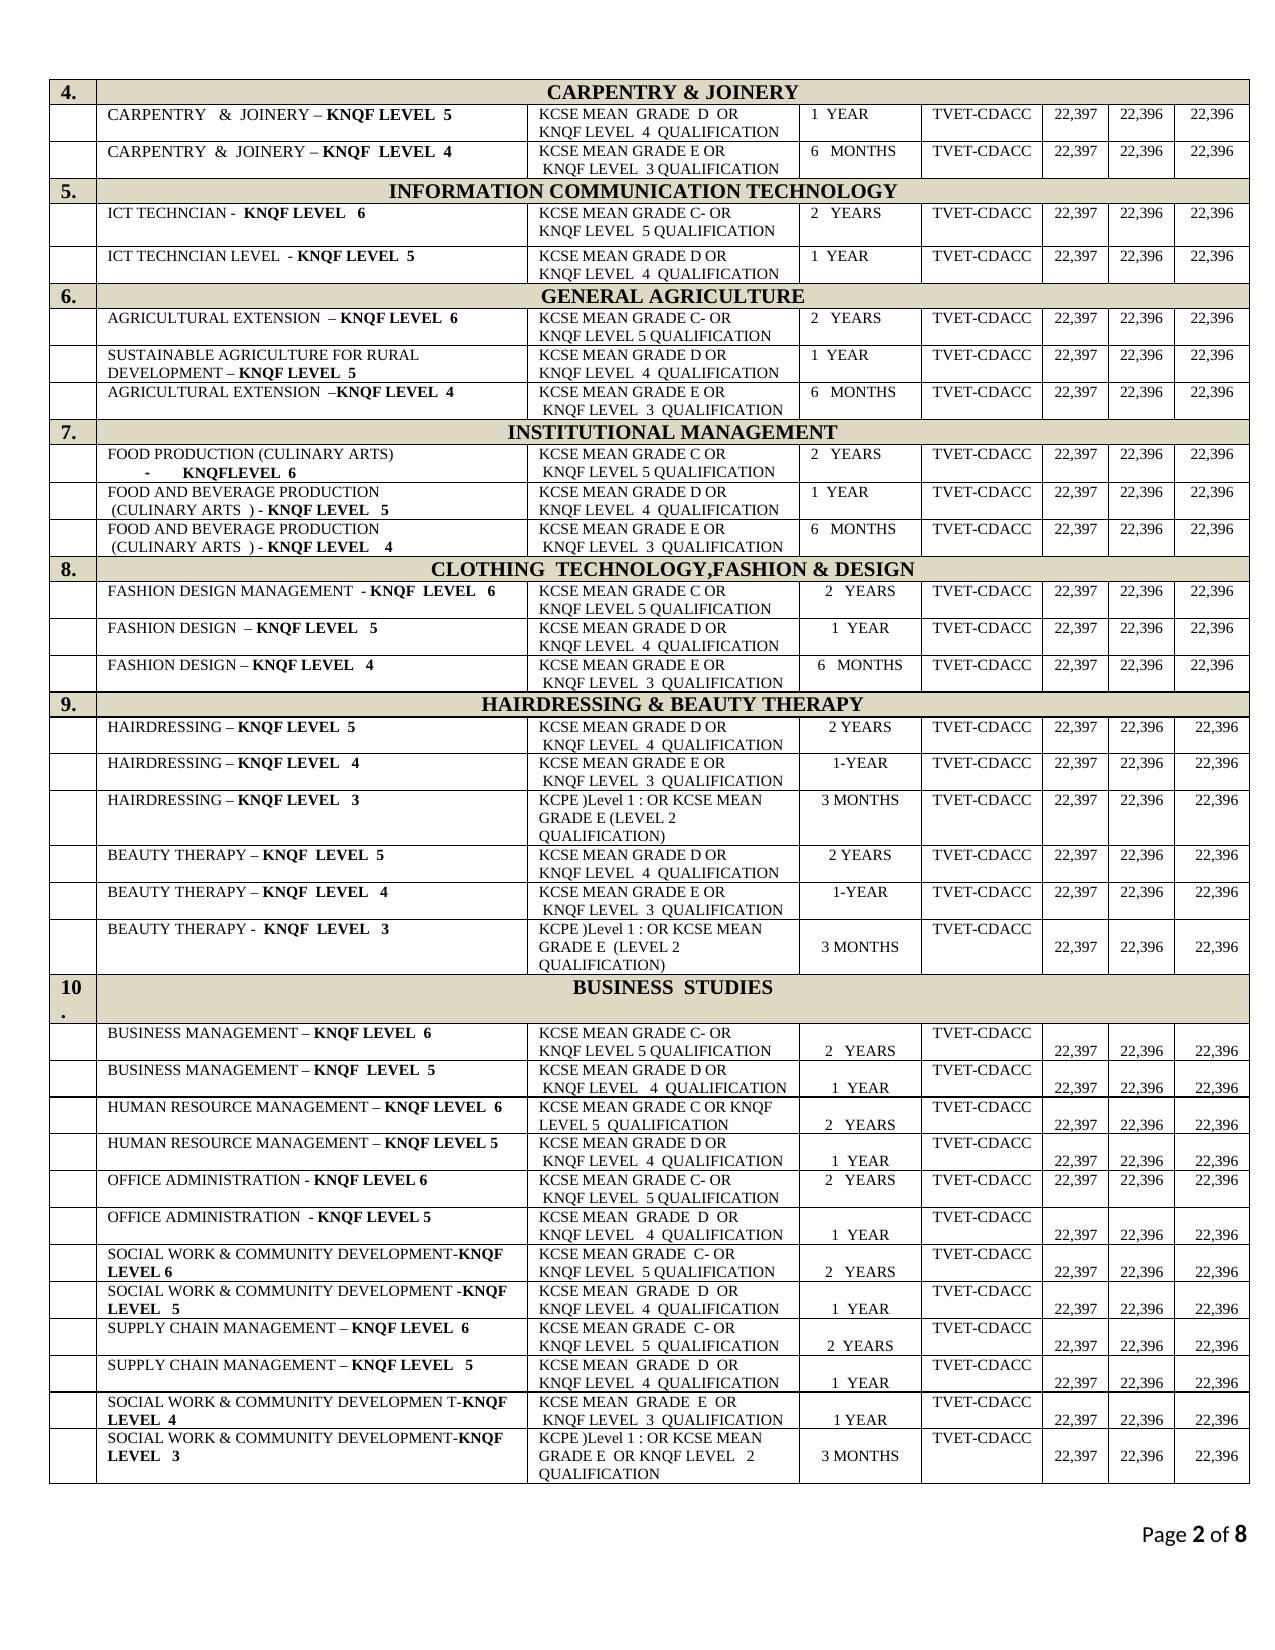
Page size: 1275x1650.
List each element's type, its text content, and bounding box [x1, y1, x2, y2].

table_cell 22,396 [1109, 754, 1174, 790]
table_cell KCSE MEAN GRADE E OR KNQF LEVEL 3 QUALIFICATION [528, 656, 799, 691]
table_cell 22,396 [1175, 1024, 1249, 1059]
table_cell 22,396 [1109, 791, 1174, 845]
table_cell 22,396 [1109, 846, 1174, 882]
table_cell 22,396 [1175, 1171, 1249, 1207]
table_cell 6. [50, 284, 96, 308]
table_cell 6 MONTHS [800, 142, 921, 178]
table_cell [50, 619, 96, 654]
table_cell FOOD AND BEVERAGE PRODUCTION (CULINARY ARTS ) - KNQF LEVEL 4 [97, 520, 527, 556]
table_cell 22,397 [1043, 1245, 1108, 1281]
table_cell 2 YEARS [800, 309, 921, 345]
table_cell SUPPLY CHAIN MANAGEMENT – KNQF LEVEL 6 [97, 1319, 527, 1354]
table_cell BUSINESS STUDIES [97, 975, 1249, 1023]
table_cell 22,396 [1175, 309, 1249, 345]
table_cell [50, 1171, 96, 1207]
table_cell 1 YEAR [800, 1393, 921, 1428]
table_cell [528, 142, 799, 178]
table_cell 22,396 [1109, 247, 1174, 283]
table_cell 22,396 [1109, 1393, 1174, 1428]
table_cell [50, 1282, 96, 1318]
table_cell FASHION DESIGN – KNQF LEVEL 4 [97, 656, 527, 691]
table_cell 22,396 [1175, 445, 1249, 482]
table_cell KCSE MEAN GRADE D OR KNQF LEVEL 4 QUALIFICATION [528, 846, 799, 882]
table_cell TVET-CDACC [922, 204, 1042, 246]
table_cell TVET-CDACC [922, 105, 1042, 141]
table_cell 22,396 [1109, 204, 1174, 246]
table_cell ICT TECHNCIAN - KNQF LEVEL 6 [97, 204, 527, 246]
table_cell TVET-CDACC [922, 483, 1042, 519]
table_cell 22,396 [1109, 1061, 1174, 1096]
table_cell [50, 204, 96, 246]
table_cell 22,396 [1109, 920, 1174, 973]
table_cell 22,396 [1175, 920, 1249, 973]
table_cell 22,397 [1043, 1061, 1108, 1096]
table_cell [50, 920, 96, 973]
table_cell KCSE MEAN GRADE C OR KNQF LEVEL 5 QUALIFICATION [528, 582, 799, 618]
table_cell 22,397 [1043, 483, 1108, 519]
table_cell TVET-CDACC [922, 1208, 1042, 1244]
table_cell TVET-CDACC [922, 1393, 1042, 1428]
table_cell AGRICULTURAL EXTENSION –KNQF LEVEL 4 [97, 383, 527, 419]
table_cell SUSTAINABLE AGRICULTURE FOR RURAL DEVELOPMENT – KNQF LEVEL 5 [97, 346, 527, 382]
table_cell BEAUTY THERAPY - KNQF LEVEL 3 [97, 920, 527, 973]
table_cell 22,396 [1175, 204, 1249, 246]
table_cell 22,397 [1043, 1319, 1108, 1354]
table_cell TVET-CDACC [922, 1061, 1042, 1096]
table_cell [50, 656, 96, 691]
table_cell AGRICULTURAL EXTENSION – KNQF LEVEL 6 [97, 309, 527, 345]
table_cell 22,397 [1043, 1134, 1108, 1170]
table_cell 6 MONTHS [800, 656, 921, 691]
table_cell [50, 247, 96, 283]
table_cell 1 YEAR [800, 346, 921, 382]
table_cell [50, 846, 96, 882]
table_cell 1 YEAR [800, 1061, 921, 1096]
table_cell 22,397 [1043, 1393, 1108, 1428]
table_cell KCSE MEAN GRADE E OR KNQF LEVEL 3 QUALIFICATION [528, 1393, 799, 1428]
table_cell 2 YEARS [800, 1024, 921, 1059]
table_cell 2 YEARS [800, 718, 921, 753]
table_cell BEAUTY THERAPY – KNQF LEVEL 5 [97, 846, 527, 882]
table_cell [50, 346, 96, 382]
table_cell [50, 520, 96, 556]
table_cell TVET-CDACC [922, 383, 1042, 419]
table_cell 22,396 [1109, 1208, 1174, 1244]
table_cell 22,396 [1109, 1245, 1174, 1281]
table_cell 22,397 [1043, 718, 1108, 753]
table_cell KCPE )Level 1 : OR KCSE MEAN GRADE E OR KNQF LEVEL 2 QUALIFICATION [528, 1429, 799, 1483]
table_cell 22,397 [1043, 346, 1108, 382]
table_cell FASHION DESIGN – KNQF LEVEL 5 [97, 619, 527, 654]
table_cell 6 MONTHS [800, 520, 921, 556]
table_cell 22,397 [1043, 656, 1108, 691]
table_cell 22,396 [1175, 1098, 1249, 1133]
table_cell KCPE )Level 1 : OR KCSE MEAN GRADE E (LEVEL 2 QUALIFICATION) [528, 920, 799, 973]
table_cell CLOTHING TECHNOLOGY,FASHION & DESIGN [97, 557, 1249, 581]
table_cell KCSE MEAN GRADE C- OR KNQF LEVEL 5 QUALIFICATION [528, 1171, 799, 1207]
table_cell KCSE MEAN GRADE D OR KNQF LEVEL 4 QUALIFICATION [528, 105, 799, 141]
table_cell TVET-CDACC [922, 1245, 1042, 1281]
table_cell 9. [50, 693, 96, 716]
table_cell KCSE MEAN GRADE E OR KNQF LEVEL 3 QUALIFICATION [528, 383, 799, 419]
table_header 4. [50, 80, 96, 104]
table_cell 2 YEARS [800, 1171, 921, 1207]
table_cell [50, 142, 96, 178]
table_cell 22,396 [1175, 1429, 1249, 1483]
table_cell 22,396 [1109, 520, 1174, 556]
table_cell 6 MONTHS [800, 383, 921, 419]
table_cell [50, 1319, 96, 1354]
table_cell TVET-CDACC [922, 920, 1042, 973]
table_cell 22,397 [1043, 791, 1108, 845]
table_cell BUSINESS MANAGEMENT – KNQF LEVEL 5 [97, 1061, 527, 1096]
table_cell 22,396 [1109, 105, 1174, 141]
table_cell 22,396 [1175, 754, 1249, 790]
table_cell TVET-CDACC [922, 1171, 1042, 1207]
table_cell ICT TECHNCIAN LEVEL - KNQF LEVEL 5 [97, 247, 527, 283]
table_cell KCSE MEAN GRADE E OR KNQF LEVEL 3 QUALIFICATION [528, 754, 799, 790]
table_cell HAIRDRESSING – KNQF LEVEL 5 [97, 718, 527, 753]
table_cell 22,397 [1043, 619, 1108, 654]
table_cell 22,397 [1043, 1024, 1108, 1059]
table_cell 22,396 [1175, 1282, 1249, 1318]
table_cell [50, 1393, 96, 1428]
table_cell KCSE MEAN GRADE D OR KNQF LEVEL 4 QUALIFICATION [528, 1208, 799, 1244]
table_cell 22,397 [1043, 142, 1108, 178]
table_cell KCSE MEAN GRADE D OR KNQF LEVEL 4 QUALIFICATION [528, 1061, 799, 1096]
table_cell 22,396 [1175, 883, 1249, 919]
table_cell TVET-CDACC [922, 309, 1042, 345]
table_cell 2 YEARS [800, 204, 921, 246]
table_cell TVET-CDACC [922, 754, 1042, 790]
table_header CARPENTRY & JOINERY [97, 80, 1249, 104]
table_cell [50, 1061, 96, 1096]
table_cell 22,396 [1175, 656, 1249, 691]
table_cell 1 YEAR [800, 247, 921, 283]
table_cell 22,397 [1043, 309, 1108, 345]
table_cell 2 YEARS [800, 846, 921, 882]
table_cell TVET-CDACC [922, 791, 1042, 845]
table_cell 2 YEARS [800, 1319, 921, 1354]
table_cell [50, 718, 96, 753]
table_cell KCPE )Level 1 : OR KCSE MEAN GRADE E (LEVEL 2 QUALIFICATION) [528, 791, 799, 845]
table_cell 1-YEAR [800, 754, 921, 790]
table_cell FOOD PRODUCTION (CULINARY ARTS) KNQFLEVEL 6 [97, 445, 527, 482]
table_cell TVET-CDACC [922, 247, 1042, 283]
table_cell TVET-CDACC [922, 1429, 1042, 1483]
table_cell [50, 483, 96, 519]
table_cell FOOD AND BEVERAGE PRODUCTION (CULINARY ARTS ) - KNQF LEVEL 5 [97, 483, 527, 519]
table_cell 22,396 [1109, 142, 1174, 178]
table_cell 22,397 [1043, 846, 1108, 882]
table_cell INFORMATION COMMUNICATION TECHNOLOGY [97, 179, 1249, 203]
table_cell KCSE MEAN GRADE C- OR KNQF LEVEL 5 QUALIFICATION [528, 204, 799, 246]
table_cell KCSE MEAN GRADE C- OR KNQF LEVEL 5 QUALIFICATION [528, 1245, 799, 1281]
table_cell 22,396 [1109, 656, 1174, 691]
table_cell 22,396 [1109, 346, 1174, 382]
table_cell HUMAN RESOURCE MANAGEMENT – KNQF LEVEL 5 [97, 1134, 527, 1170]
table_cell TVET-CDACC [922, 1098, 1042, 1133]
table_cell [50, 105, 96, 141]
table_cell 22,397 [1043, 105, 1108, 141]
table_cell TVET-CDACC [922, 1134, 1042, 1170]
table_cell 22,396 [1175, 846, 1249, 882]
table_cell [50, 1208, 96, 1244]
table_cell KCSE MEAN GRADE D OR KNQF LEVEL 4 QUALIFICATION [528, 247, 799, 283]
table_cell HAIRDRESSING – KNQF LEVEL 3 [97, 791, 527, 845]
table_cell [50, 309, 96, 345]
table_cell [50, 791, 96, 845]
table_cell KCSE MEAN GRADE D OR KNQF LEVEL 4 QUALIFICATION [528, 619, 799, 654]
table_cell 22,396 [1109, 309, 1174, 345]
table_cell SOCIAL WORK & COMMUNITY DEVELOPMENT-KNQF LEVEL 3 [97, 1429, 527, 1483]
table_cell 22,397 [1043, 204, 1108, 246]
table_cell TVET-CDACC [922, 1282, 1042, 1318]
table_cell [50, 883, 96, 919]
table_cell [50, 582, 96, 618]
table_cell KCSE MEAN GRADE D OR KNQF LEVEL 4 QUALIFICATION [528, 1356, 799, 1391]
table_cell SOCIAL WORK & COMMUNITY DEVELOPMENT-KNQF LEVEL 6 [97, 1245, 527, 1281]
table_cell 22,397 [1043, 883, 1108, 919]
table_cell 22,396 [1109, 1024, 1174, 1059]
table_cell KCSE MEAN GRADE D OR KNQF LEVEL 4 QUALIFICATION [528, 1134, 799, 1170]
table_cell 22,396 [1175, 1393, 1249, 1428]
table_cell HAIRDRESSING & BEAUTY THERAPY [97, 693, 1249, 716]
table_cell 22,396 [1175, 346, 1249, 382]
table_cell 22,396 [1109, 1134, 1174, 1170]
table_cell KCSE MEAN GRADE C- OR KNQF LEVEL 5 QUALIFICATION [528, 1319, 799, 1354]
table_cell [50, 1429, 96, 1483]
table_cell KCSE MEAN GRADE D OR KNQF LEVEL 4 QUALIFICATION [528, 346, 799, 382]
table_cell KCSE MEAN GRADE E OR KNQF LEVEL 3 QUALIFICATION [528, 883, 799, 919]
table_cell SOCIAL WORK & COMMUNITY DEVELOPMEN T-KNQF LEVEL 4 [97, 1393, 527, 1428]
table_cell 22,397 [1043, 1208, 1108, 1244]
table_cell [50, 1245, 96, 1281]
table_cell [50, 1134, 96, 1170]
table_cell 22,396 [1175, 483, 1249, 519]
table_cell 22,396 [1109, 1319, 1174, 1354]
table_cell SOCIAL WORK & COMMUNITY DEVELOPMENT -KNQF LEVEL 5 [97, 1282, 527, 1318]
table_cell HUMAN RESOURCE MANAGEMENT – KNQF LEVEL 6 [97, 1098, 527, 1133]
table_cell KCSE MEAN GRADE D OR KNQF LEVEL 4 QUALIFICATION [528, 1282, 799, 1318]
table_cell 22,396 [1109, 883, 1174, 919]
table_cell 22,396 [1175, 1208, 1249, 1244]
table_cell 1 YEAR [800, 619, 921, 654]
table_cell TVET-CDACC [922, 846, 1042, 882]
table_cell 1 YEAR [800, 105, 921, 141]
table_cell 22,396 [1175, 1356, 1249, 1391]
table_cell 22,396 [1109, 483, 1174, 519]
table_cell KCSE MEAN GRADE E OR KNQF LEVEL 3 QUALIFICATION [528, 520, 799, 556]
table_cell BEAUTY THERAPY – KNQF LEVEL 4 [97, 883, 527, 919]
table_cell 8. [50, 557, 96, 581]
table_cell 22,397 [1043, 1282, 1108, 1318]
table_cell 1 YEAR [800, 1356, 921, 1391]
table_cell 22,396 [1175, 619, 1249, 654]
table_cell TVET-CDACC [922, 346, 1042, 382]
table_cell 2 YEARS [800, 1245, 921, 1281]
table_cell 22,397 [1043, 920, 1108, 973]
table_cell 22,396 [1109, 619, 1174, 654]
table_cell [50, 1098, 96, 1133]
table_cell [50, 1356, 96, 1391]
table_cell 22,397 [1043, 247, 1108, 283]
table_cell 1 YEAR [800, 483, 921, 519]
table_cell 22,397 [1043, 754, 1108, 790]
table_cell GENERAL AGRICULTURE [97, 284, 1249, 308]
table_cell 22,396 [1175, 791, 1249, 845]
table_cell 22,396 [1109, 1356, 1174, 1391]
table_cell [50, 445, 96, 482]
table_cell 22,396 [1109, 1429, 1174, 1483]
table_cell 22,397 [1043, 520, 1108, 556]
table_cell 1 YEAR [800, 1134, 921, 1170]
table_cell TVET-CDACC [922, 883, 1042, 919]
table_cell 3 MONTHS [800, 791, 921, 845]
table_cell FASHION DESIGN MANAGEMENT - KNQF LEVEL 6 [97, 582, 527, 618]
table_cell 3 MONTHS [800, 1429, 921, 1483]
table_cell 22,396 [1175, 247, 1249, 283]
table_cell TVET-CDACC [922, 142, 1042, 178]
table_cell KCSE MEAN GRADE C- OR KNQF LEVEL 5 QUALIFICATION [528, 309, 799, 345]
table_cell TVET-CDACC [922, 582, 1042, 618]
table_cell [50, 383, 96, 419]
table_cell 22,396 [1109, 718, 1174, 753]
table_cell SUPPLY CHAIN MANAGEMENT – KNQF LEVEL 5 [97, 1356, 527, 1391]
table_cell 22,396 [1175, 1134, 1249, 1170]
table_cell 2 YEARS [800, 445, 921, 482]
table_cell HAIRDRESSING – KNQF LEVEL 4 [97, 754, 527, 790]
table_cell OFFICE ADMINISTRATION - KNQF LEVEL 5 [97, 1208, 527, 1244]
table_cell 7. [50, 420, 96, 444]
table_cell TVET-CDACC [922, 520, 1042, 556]
table_cell 22,397 [1043, 383, 1108, 419]
table_cell 22,396 [1175, 1245, 1249, 1281]
table_cell 22,396 [1109, 1171, 1174, 1207]
table_cell 22,397 [1043, 1356, 1108, 1391]
table_cell 22,396 [1109, 1282, 1174, 1318]
table_cell 2 YEARS [800, 1098, 921, 1133]
table_cell CARPENTRY & JOINERY – KNQF LEVEL 5 [97, 105, 527, 141]
table_cell 1-YEAR [800, 883, 921, 919]
table_cell [50, 754, 96, 790]
table_cell 22,396 [1175, 1319, 1249, 1354]
table_cell TVET-CDACC [922, 1024, 1042, 1059]
table_cell 22,396 [1175, 1061, 1249, 1096]
table_cell 22,397 [1043, 1429, 1108, 1483]
table_cell 22,396 [1109, 582, 1174, 618]
table_cell 22,397 [1043, 582, 1108, 618]
table_cell KCSE MEAN GRADE C OR KNQF LEVEL 5 QUALIFICATION [528, 1098, 799, 1133]
table_cell TVET-CDACC [922, 718, 1042, 753]
table_cell 22,396 [1109, 445, 1174, 482]
table_cell TVET-CDACC [922, 1356, 1042, 1391]
table_cell KCSE MEAN GRADE D OR KNQF LEVEL 4 QUALIFICATION [528, 483, 799, 519]
table_cell 22,396 [1175, 383, 1249, 419]
table_cell KCSE MEAN GRADE C- OR KNQF LEVEL 5 QUALIFICATION [528, 1024, 799, 1059]
table_cell 22,397 [1043, 1171, 1108, 1207]
table_cell 22,396 [1109, 383, 1174, 419]
table_cell [50, 1024, 96, 1059]
table_cell CARPENTRY & JOINERY – KNQF LEVEL 4 [97, 142, 527, 178]
table_cell KCSE MEAN GRADE C OR KNQF LEVEL 5 QUALIFICATION [528, 445, 799, 482]
table_cell 22,396 [1175, 582, 1249, 618]
table_cell KCSE MEAN GRADE D OR KNQF LEVEL 4 QUALIFICATION [528, 718, 799, 753]
table_cell INSTITUTIONAL MANAGEMENT [97, 420, 1249, 444]
table_cell 2 YEARS [800, 582, 921, 618]
table_cell 22,396 [1175, 718, 1249, 753]
table_cell OFFICE ADMINISTRATION - KNQF LEVEL 6 [97, 1171, 527, 1207]
table_cell 3 MONTHS [800, 920, 921, 973]
table_cell 5. [50, 179, 96, 203]
table_cell TVET-CDACC [922, 445, 1042, 482]
table_cell 22,397 [1043, 1098, 1108, 1133]
table_cell 10. [50, 975, 96, 1023]
table_cell TVET-CDACC [922, 656, 1042, 691]
table_cell 22,396 [1175, 105, 1249, 141]
table_cell 1 YEAR [800, 1208, 921, 1244]
table_cell BUSINESS MANAGEMENT – KNQF LEVEL 6 [97, 1024, 527, 1059]
table_cell TVET-CDACC [922, 1319, 1042, 1354]
table_cell 22,397 [1043, 445, 1108, 482]
table_cell 22,396 [1175, 520, 1249, 556]
table_cell 22,396 [1109, 1098, 1174, 1133]
table_cell 1 YEAR [800, 1282, 921, 1318]
table_cell TVET-CDACC [922, 619, 1042, 654]
table_cell 22,396 [1175, 142, 1249, 178]
